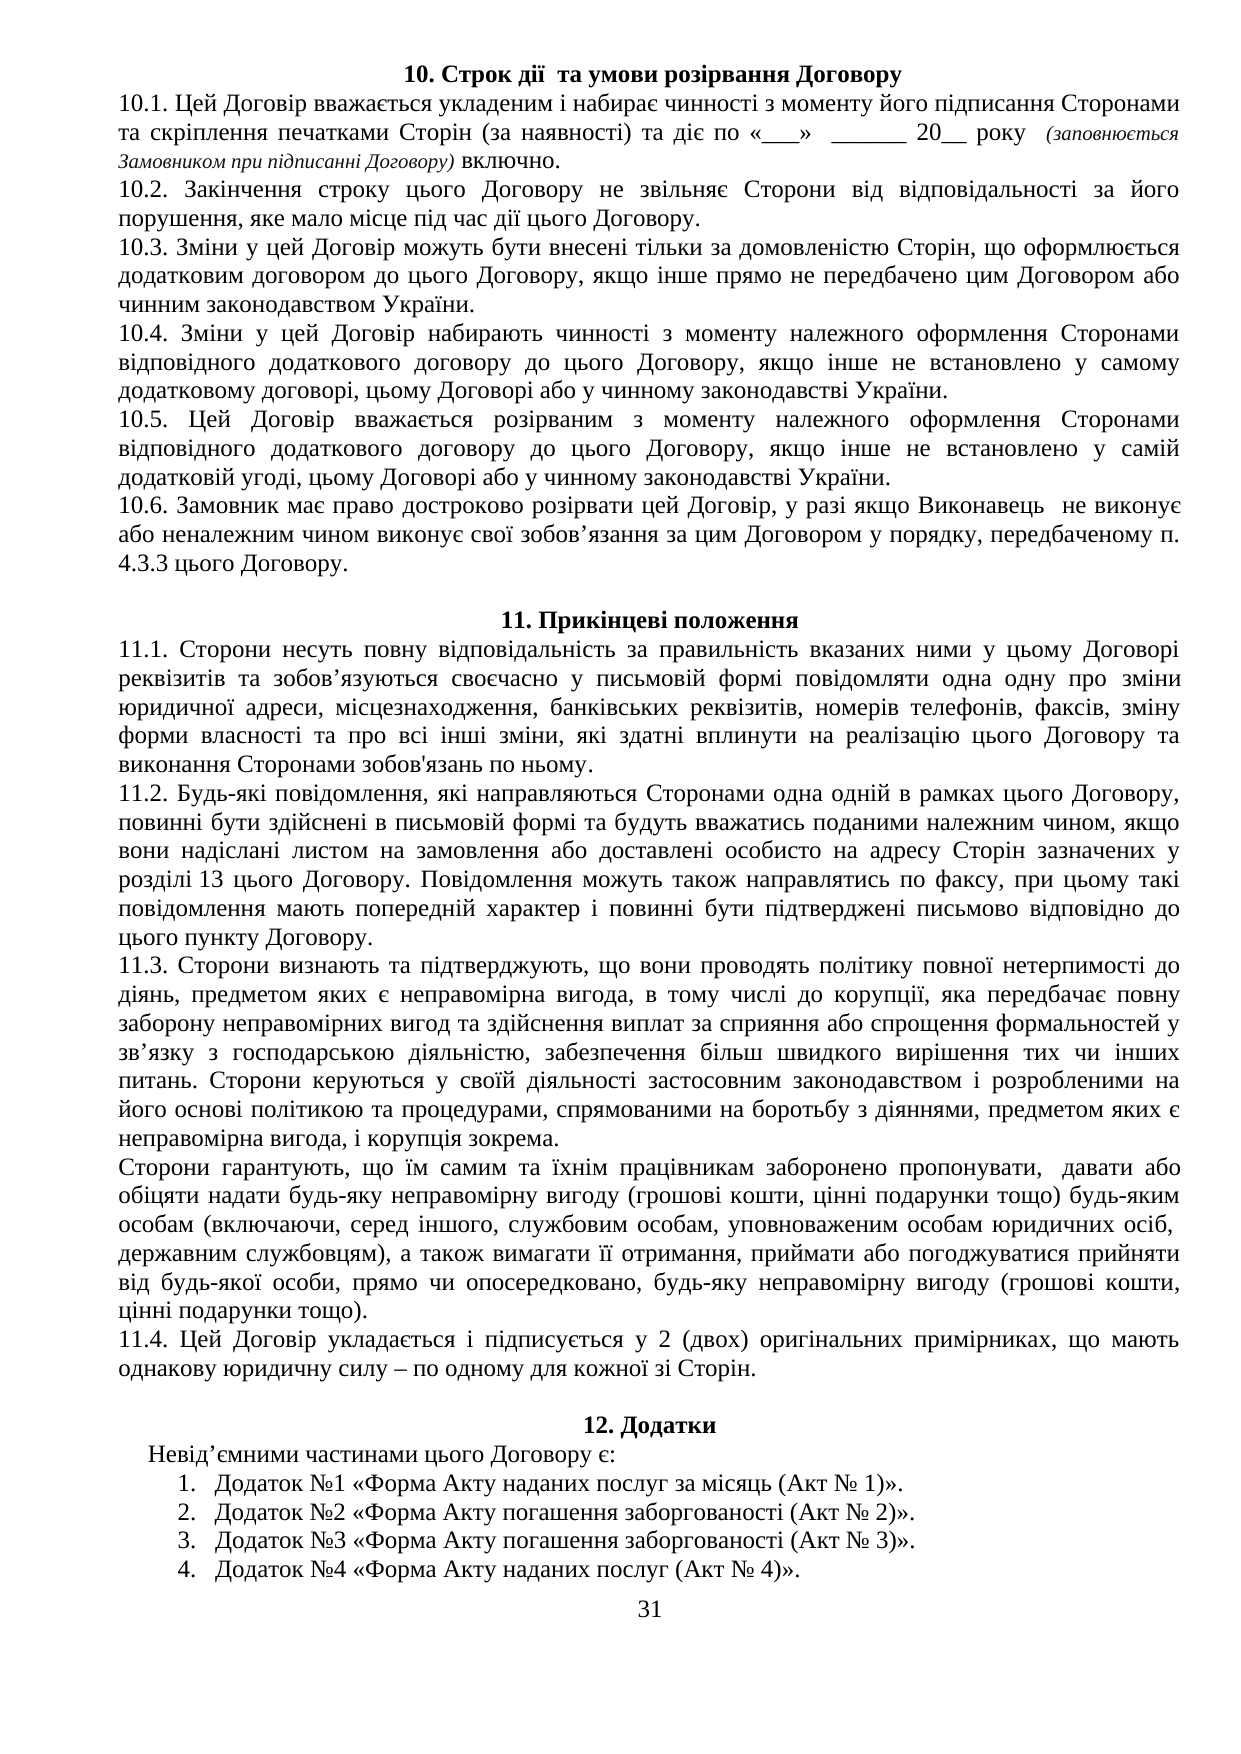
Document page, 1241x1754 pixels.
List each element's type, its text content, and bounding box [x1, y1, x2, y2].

text 11.4. Цей Договір укладається і підписується у 2 (двох) оригінальних примірниках, що мають однакову юридичну силу – по одному для кожної зі Сторін. [118, 1324, 1181, 1382]
text 10.4. Зміни у цей Договір набирають чинності з моменту належного оформлення Сторонами відповідного додаткового договору до цього Договору, якщо інше не встановлено у самому додатковому договорі, цьому Договорі або у чинному законодавстві України. [118, 318, 1181, 404]
text 10.3. Зміни у цей Договір можуть бути внесені тільки за домовленістю Сторін, що оформлюється додатковим договором до цього Договору, якщо інше прямо не передбачено цим Договором або чинним законодавством України. [118, 232, 1181, 318]
text Невід’ємними частинами цього Договору є: [118, 1439, 1181, 1468]
text 11.3. Сторони визнають та підтверджують, що вони проводять політику повної нетерпимості до діянь, предметом яких є неправомірна вигода, в тому числі до корупції, яка передбачає повну заборону неправомірних вигод та здійснення виплат за сприяння або спрощення формальностей у зв’язку з господарською діяльністю, забезпечення більш швидкого вирішення тих чи інших питань. Сторони керуються у своїй діяльності застосовним законодавством і розробленими на його основі політикою та процедурами, спрямованими на боротьбу з діяннями, предметом яких є неправомірна вигода, і корупція зокрема. [118, 950, 1181, 1152]
text Сторони гарантують, що їм самим та їхнім працівникам заборонено пропонувати, давати або обіцяти надати будь-яку неправомірну вигоду (грошові кошти, цінні подарунки тощо) будь-яким особам (включаючи, серед іншого, службовим особам, уповноваженим особам юридичних осіб, державним службовцям), а також вимагати її отримання, приймати або погоджуватися прийняти від будь-якої особи, прямо чи опосередковано, будь-яку неправомірну вигоду (грошові кошти, цінні подарунки тощо). [118, 1152, 1181, 1324]
list Додаток №1 «Форма Акту наданих послуг за місяць (Акт № 1)». [177, 1468, 1181, 1497]
text 11.2. Будь-які повідомлення, які направляються Сторонами одна одній в рамках цього Договору, повинні бути здійснені в письмовій формі та будуть вважатись поданими належним чином, якщо вони надіслані листом на замовлення або доставлені особисто на адресу Сторін зазначених у розділі 13 цього Договору. Повідомлення можуть також направлятись по факсу, при цьому такі повідомлення мають попередній характер і повинні бути підтверджені письмово відповідно до цього пункту Договору. [118, 778, 1181, 950]
text 10. Строк дії та умови розірвання Договору [118, 59, 1181, 88]
list Додаток №2 «Форма Акту погашення заборгованості (Акт № 2)». [177, 1497, 1181, 1525]
text 11. Прикінцеві положення [118, 605, 1181, 634]
text 11.1. Сторони несуть повну відповідальність за правильність вказаних ними у цьому Договорі реквізитів та зобов’язуються своєчасно у письмовій формі повідомляти одна одну про зміни юридичної адреси, місцезнаходження, банківських реквізитів, номерів телефонів, факсів, зміну форми власності та про всі інші зміни, які здатні вплинути на реалізацію цього Договору та виконання Сторонами зобов'язань по ньому. [118, 634, 1181, 778]
text 10.2. Закінчення строку цього Договору не звільняє Сторони від відповідальності за його порушення, яке мало місце під час дії цього Договору. [118, 174, 1181, 232]
text 10.6. Замовник має право достроково розірвати цей Договір, у разі якщо Виконавець не виконує або неналежним чином виконує свої зобов’язання за цим Договором у порядку, передбаченому п. 4.3.3 цього Договору. [118, 490, 1181, 577]
list Додаток №4 «Форма Акту наданих послуг (Акт № 4)». [177, 1554, 1181, 1583]
text 10.5. Цей Договір вважається розірваним з моменту належного оформлення Сторонами відповідного додаткового договору до цього Договору, якщо інше не встановлено у самій додатковій угоді, цьому Договорі або у чинному законодавстві України. [118, 404, 1181, 490]
text 12. Додатки [118, 1410, 1181, 1439]
list Додаток №3 «Форма Акту погашення заборгованості (Акт № 3)». [177, 1525, 1181, 1554]
text 10.1. Цей Договір вважається укладеним і набирає чинності з моменту його підписання Сторонами та скріплення печатками Сторін (за наявності) та діє по «___» ______ 20__ року (заповнюється Замовником при підписанні Договору) включно. [118, 88, 1181, 174]
